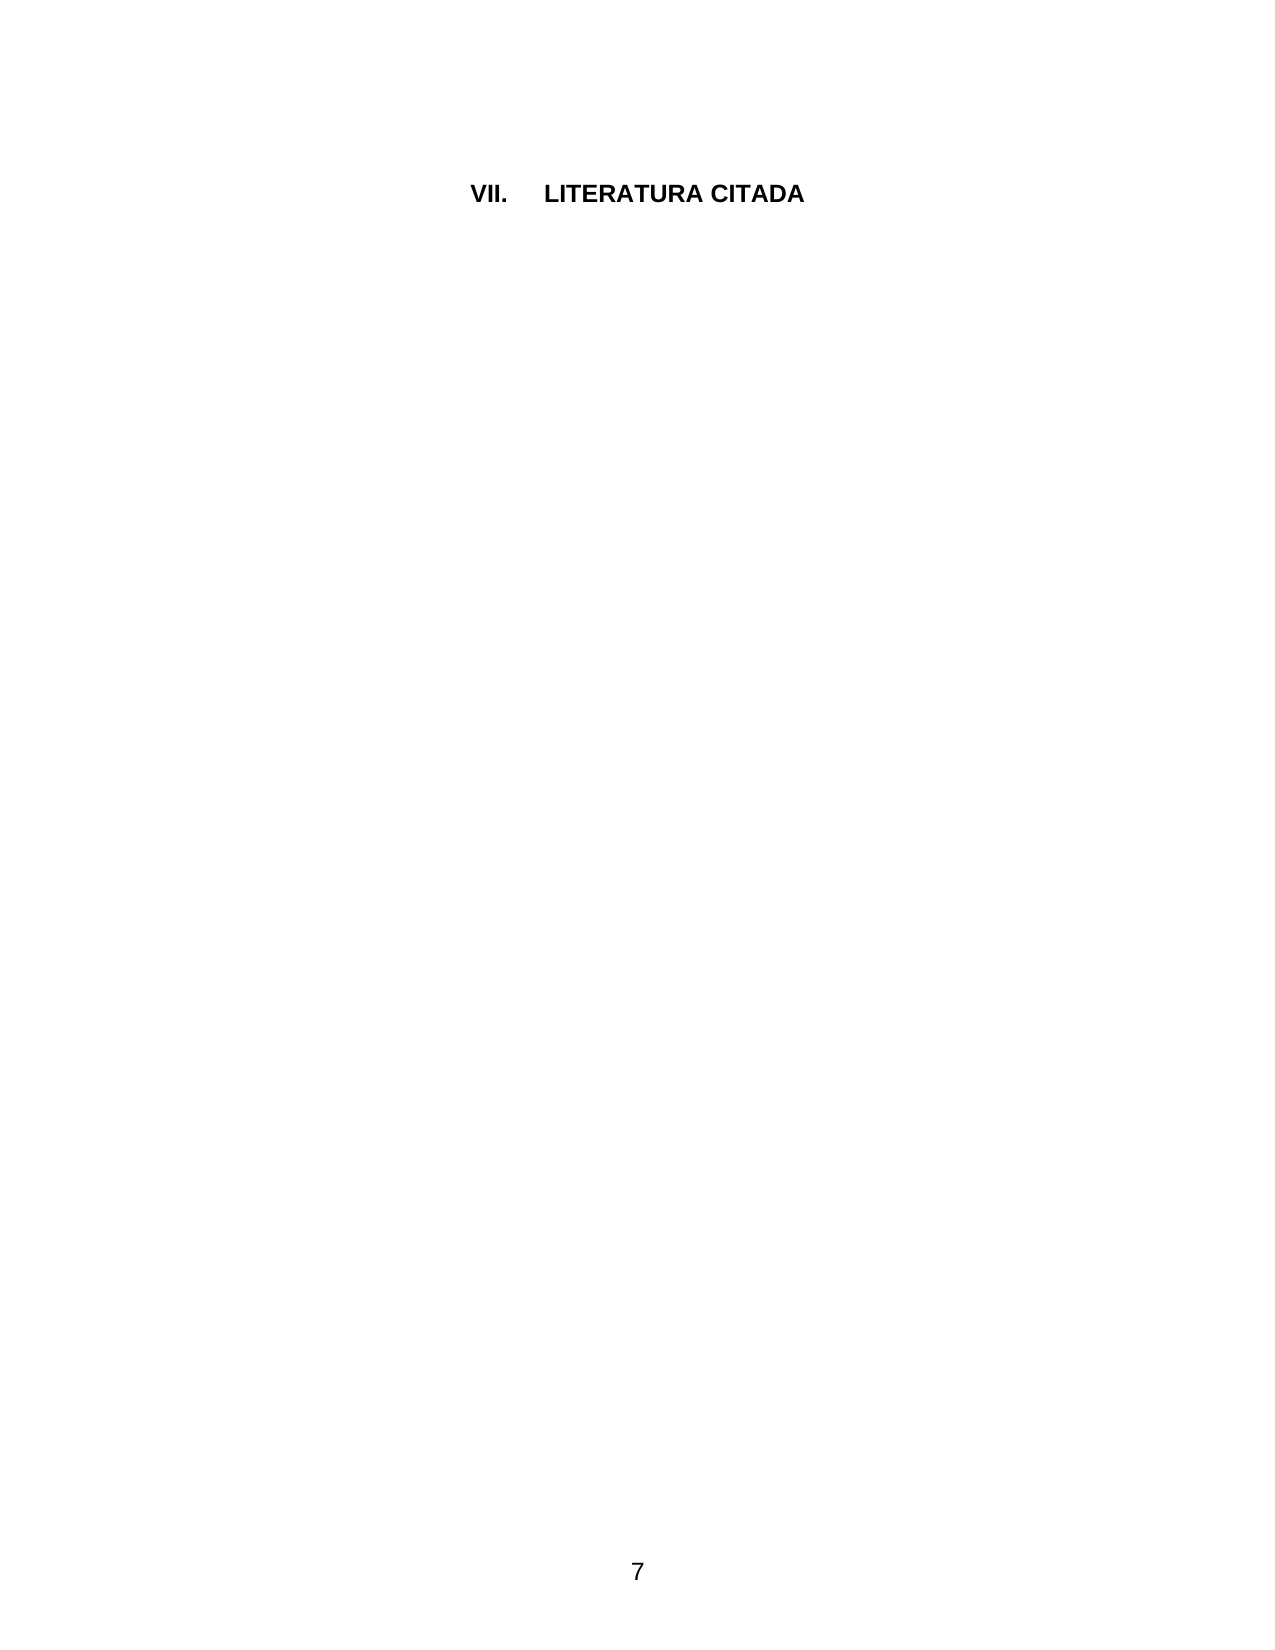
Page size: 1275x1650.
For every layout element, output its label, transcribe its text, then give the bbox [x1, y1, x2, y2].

list LITERATURA CITADA [150, 179, 1125, 208]
